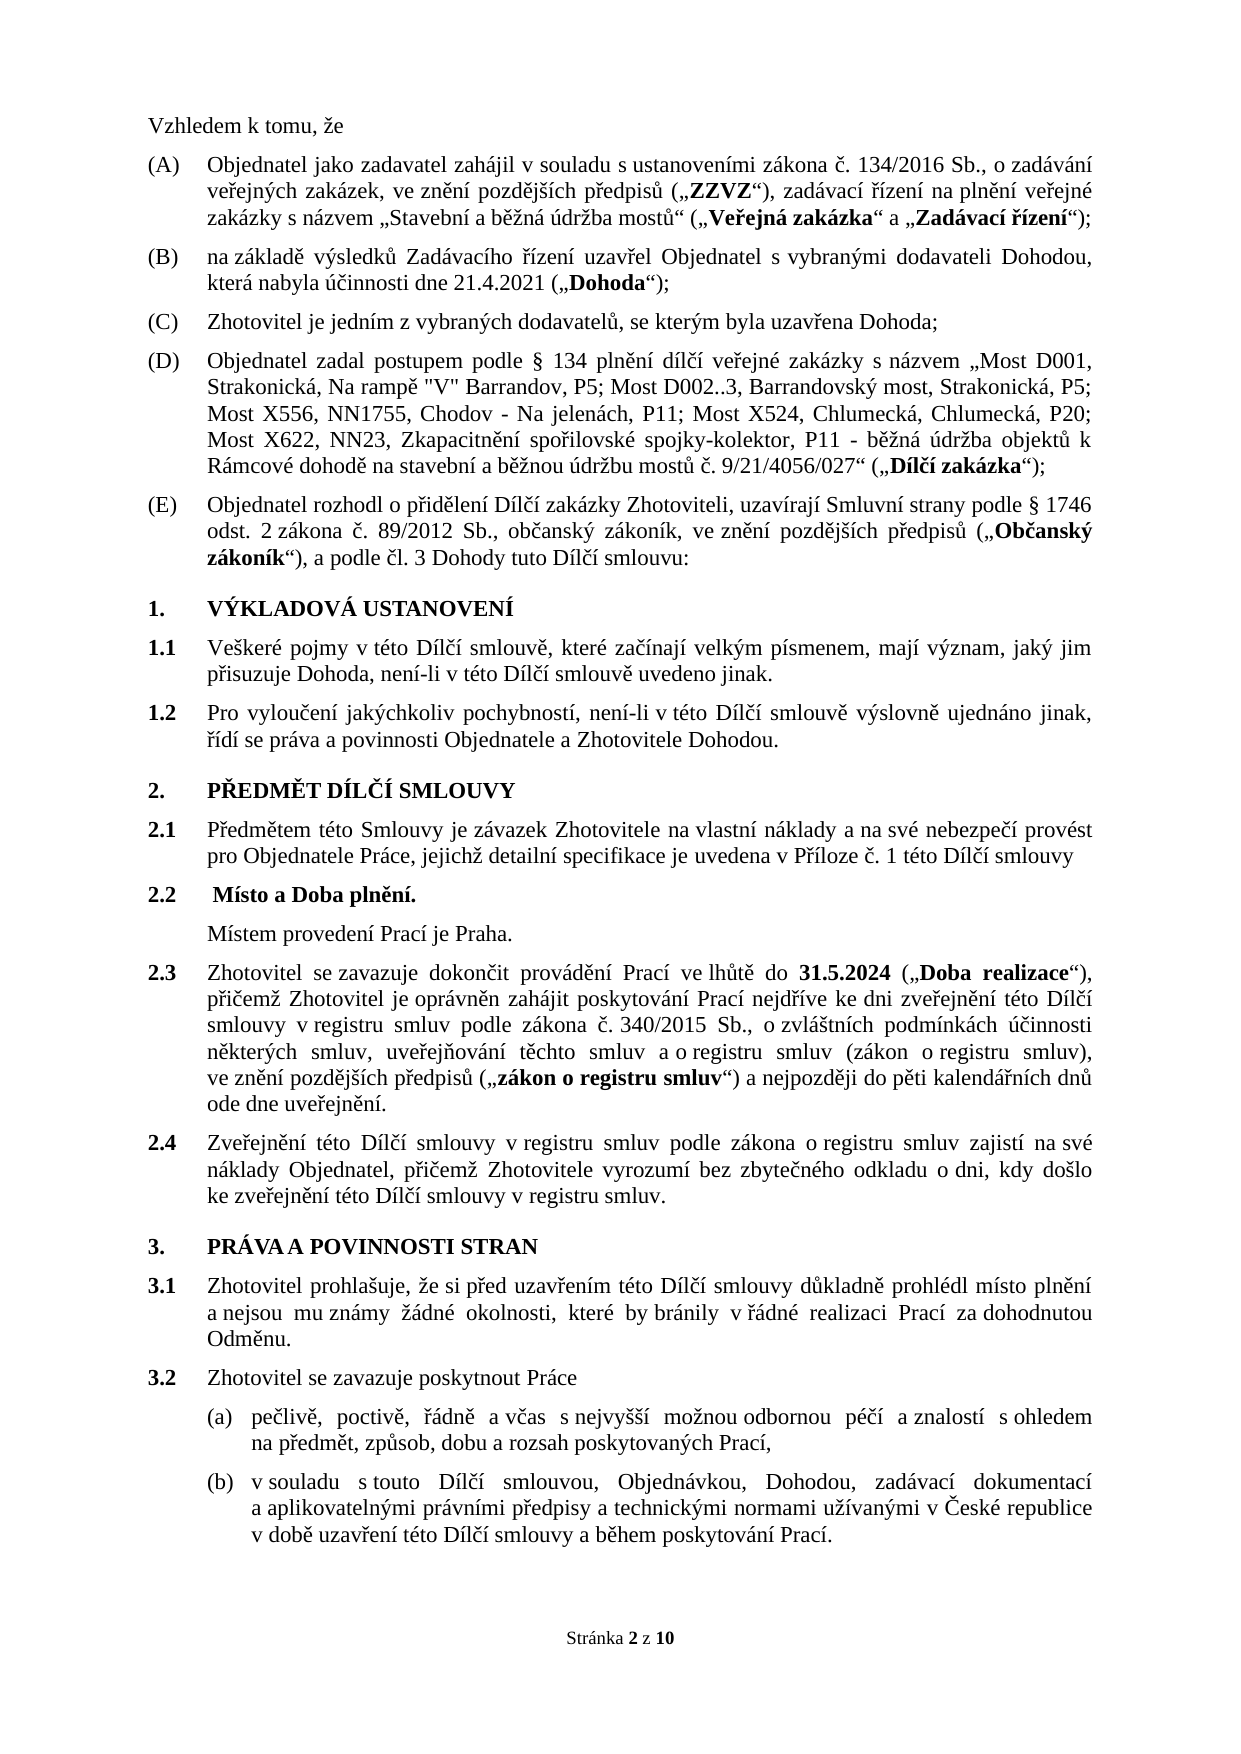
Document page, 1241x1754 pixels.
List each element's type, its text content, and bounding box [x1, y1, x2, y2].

text Zhotovitel prohlašuje, že si před uzavřením této Dílčí smlouvy důkladně prohlédl místo plnění a nejsou mu známy žádné okolnosti, které by bránily v řádné realizaci Prací za dohodnutou Odměnu. [148, 1272, 1092, 1351]
text Místo a Doba plnění. [148, 881, 1092, 907]
text na základě výsledků Zadávacího řízení uzavřel Objednatel s vybranými dodavateli Dohodou, která nabyla účinnosti dne 21.4.2021 („Dohoda“); [148, 243, 1092, 296]
text Vzhledem k tomu, že [148, 112, 1092, 139]
text Předmětem této Smlouvy je závazek Zhotovitele na vlastní náklady a na své nebezpečí provést pro Objednatele Práce, jejichž detailní specifikace je uvedena v Příloze č. 1 této Dílčí smlouvy [148, 816, 1092, 868]
list Objednatel jako zadavatel zahájil v souladu s ustanoveními zákona č. 134/2016 Sb., o zadávání veřejných zakázek, ve znění pozdějších předpisů („ZZVZ“), zadávací řízení na plnění veřejné zakázky s názvem „Stavební a běžná údržba mostů“ („Veřejná zakázka“ a „Zadávací řízení“); [148, 151, 1092, 230]
text pečlivě, poctivě, řádně a včas s nejvyšší možnou odbornou péčí a znalostí s ohledem na předmět, způsob, dobu a rozsah poskytovaných Prací, [207, 1403, 1092, 1455]
subtitle Práva a povinnosti stran [148, 1233, 1092, 1260]
text v souladu s touto Dílčí smlouvou, Objednávkou, Dohodou, zadávací dokumentací a aplikovatelnými právními předpisy a technickými normami užívanými v České republice v době uzavření této Dílčí smlouvy a během poskytování Prací. [207, 1468, 1092, 1547]
text Veškeré pojmy v této Dílčí smlouvě, které začínají velkým písmenem, mají význam, jaký jim přisuzuje Dohoda, není-li v této Dílčí smlouvě uvedeno jinak. [148, 634, 1092, 687]
text Zhotovitel je jedním z vybraných dodavatelů, se kterým byla uzavřena Dohoda; [148, 308, 1092, 334]
text Zveřejnění této Dílčí smlouvy v registru smluv podle zákona o registru smluv zajistí na své náklady Objednatel, přičemž Zhotovitele vyrozumí bez zbytečného odkladu o dni, kdy došlo ke zveřejnění této Dílčí smlouvy v registru smluv. [148, 1129, 1092, 1208]
text Objednatel rozhodl o přidělení Dílčí zakázky Zhotoviteli, uzavírají Smluvní strany podle § 1746 odst. 2 zákona č. 89/2012 Sb., občanský zákoník, ve znění pozdějších předpisů („Občanský zákoník“), a podle čl. 3 Dohody tuto Dílčí smlouvu: [148, 491, 1092, 570]
text Objednatel zadal postupem podle § 134 plnění dílčí veřejné zakázky s názvem „Most D001, Strakonická, Na rampě "V" Barrandov, P5; Most D002..3, Barrandovský most, Strakonická, P5; Most X556, NN1755, Chodov - Na jelenách, P11; Most X524, Chlumecká, Chlumecká, P20; Most X622, NN23, Zkapacitnění spořilovské spojky-kolektor, P11 - běžná údržba objektů k Rámcové dohodě na stavební a běžnou údržbu mostů č. 9/21/4056/027“ („Dílčí zakázka“); [148, 347, 1092, 479]
text Zhotovitel se zavazuje dokončit provádění Prací ve lhůtě do 31.5.2024 („Doba realizace“), přičemž Zhotovitel je oprávněn zahájit poskytování Prací nejdříve ke dni zveřejnění této Dílčí smlouvy v registru smluv podle zákona č. 340/2015 Sb., o zvláštních podmínkách účinnosti některých smluv, uveřejňování těchto smluv a o registru smluv (zákon o registru smluv), ve znění pozdějších předpisů („zákon o registru smluv“) a nejpozději do pěti kalendářních dnů ode dne uveřejnění. [148, 959, 1092, 1117]
list Místem provedení Prací je Praha. [207, 920, 1092, 946]
subtitle VÝKLADOVÁ USTANOVENÍ [148, 595, 1092, 622]
text Zhotovitel se zavazuje poskytnout Práce [148, 1364, 1092, 1390]
text Pro vyloučení jakýchkoliv pochybností, není-li v této Dílčí smlouvě výslovně ujednáno jinak, řídí se práva a povinnosti Objednatele a Zhotovitele Dohodou. [148, 699, 1092, 752]
subtitle Předmět Dílčí smlouvy [148, 777, 1092, 803]
